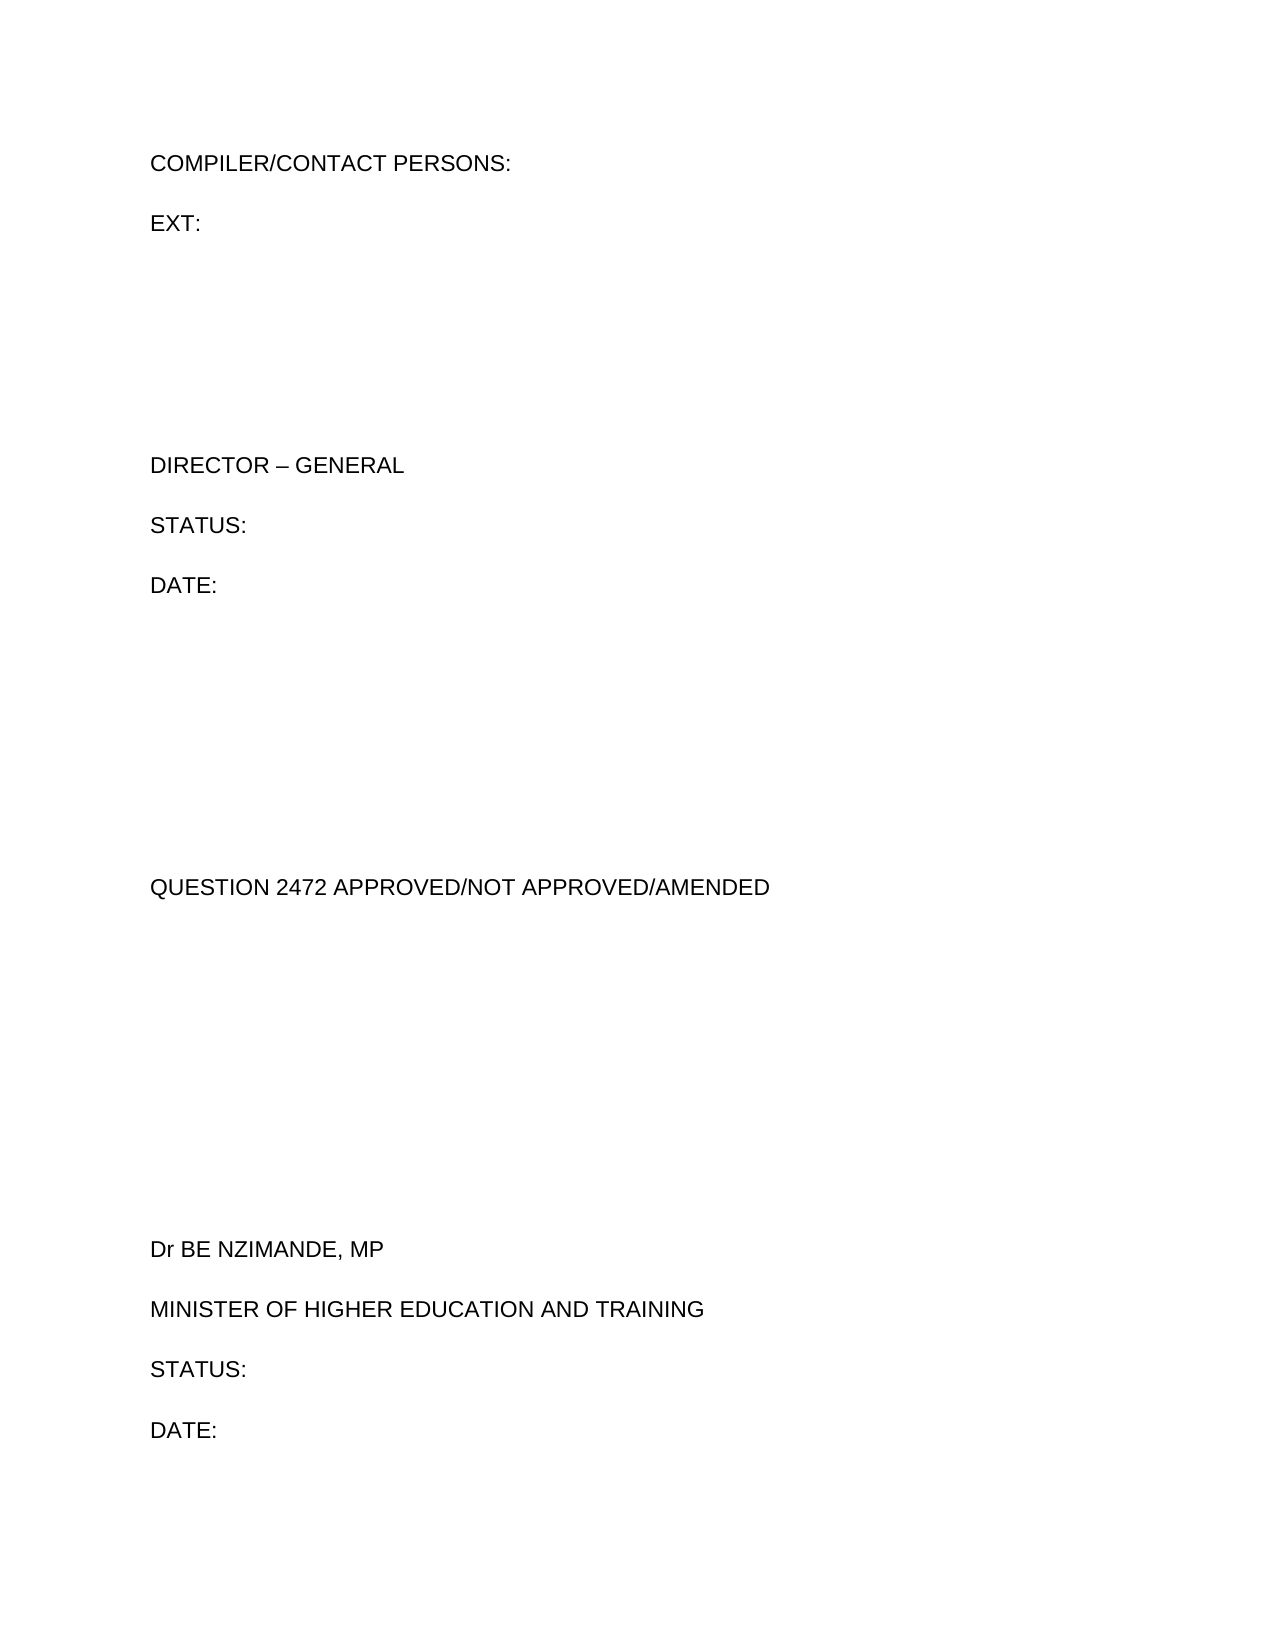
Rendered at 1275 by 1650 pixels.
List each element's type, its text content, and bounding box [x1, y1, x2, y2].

text Dr BE NZIMANDE, MP [150, 1236, 1125, 1262]
text STATUS: [150, 512, 1125, 538]
text MINISTER OF HIGHER EDUCATION AND TRAINING [150, 1296, 1125, 1322]
text EXT: [150, 210, 1125, 237]
text QUESTION 2472 APPROVED/NOT APPROVED/AMENDED [150, 874, 1125, 900]
text DATE: [150, 572, 1125, 598]
text DIRECTOR – GENERAL [150, 452, 1125, 478]
text COMPILER/CONTACT PERSONS: [150, 150, 1125, 176]
text DATE: [150, 1417, 1125, 1443]
text STATUS: [150, 1356, 1125, 1383]
